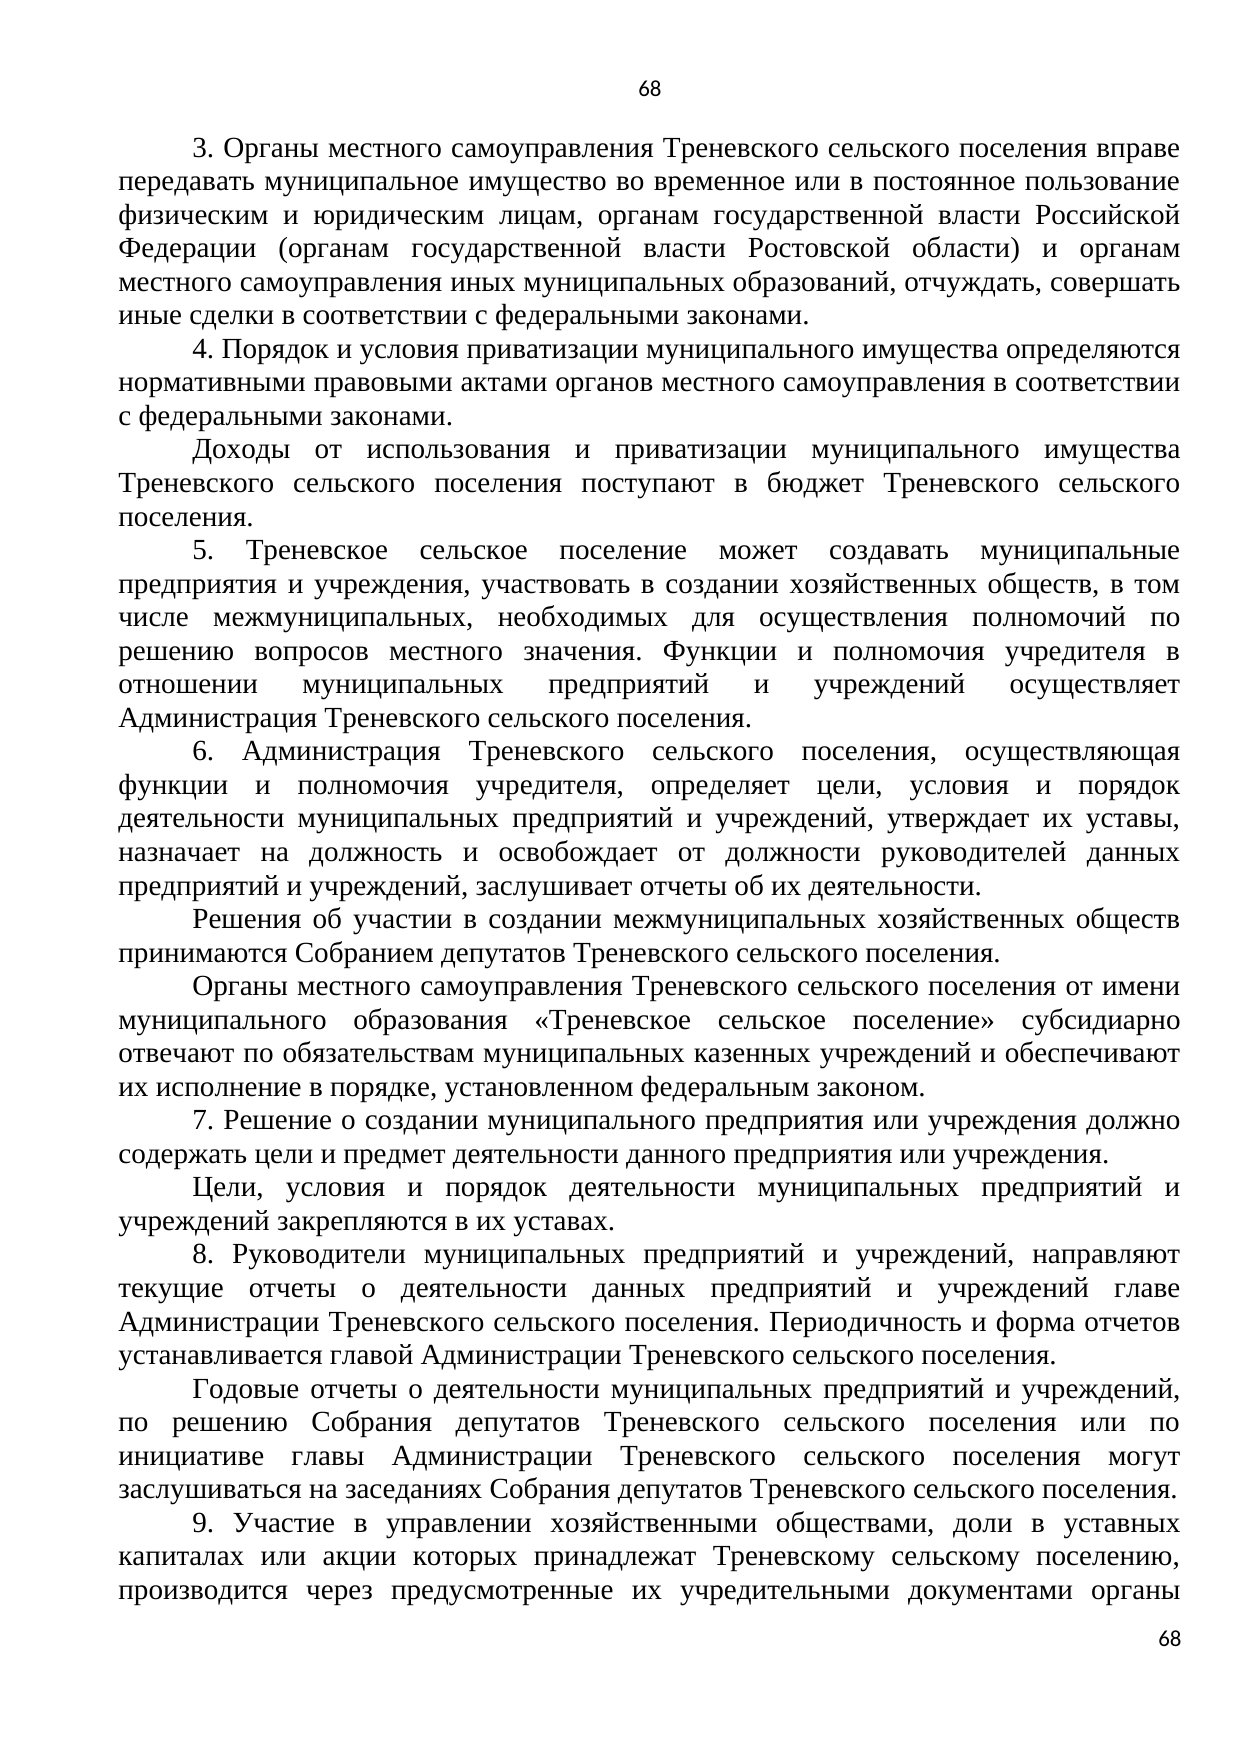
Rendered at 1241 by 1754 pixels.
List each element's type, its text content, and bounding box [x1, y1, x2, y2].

text 8. Руководители муниципальных предприятий и учреждений, направляют текущие отчеты о деятельности данных предприятий и учреждений главе Администрации Треневского сельского поселения. Периодичность и форма отчетов устанавливается главой Администрации Треневского сельского поселения. [118, 1237, 1181, 1371]
text 5. Треневское сельское поселение может создавать муниципальные предприятия и учреждения, участвовать в создании хозяйственных обществ, в том числе межмуниципальных, необходимых для осуществления полномочий по решению вопросов местного значения. Функции и полномочия учредителя в отношении муниципальных предприятий и учреждений осуществляет Администрация Треневского сельского поселения. [118, 532, 1181, 733]
text 3. Органы местного самоуправления Треневского сельского поселения вправе передавать муниципальное имущество во временное или в постоянное пользование физическим и юридическим лицам, органам государственной власти Российской Федерации (органам государственной власти Ростовской области) и органам местного самоуправления иных муниципальных образований, отчуждать, совершать иные сделки в соответствии с федеральными законами. [118, 130, 1181, 331]
text Доходы от использования и приватизации муниципального имущества Треневского сельского поселения поступают в бюджет Треневского сельского поселения. [118, 432, 1181, 532]
text Цели, условия и порядок деятельности муниципальных предприятий и учреждений закрепляются в их уставах. [118, 1169, 1181, 1237]
text Решения об участии в создании межмуниципальных хозяйственных обществ принимаются Собранием депутатов Треневского сельского поселения. [118, 901, 1181, 968]
text Органы местного самоуправления Треневского сельского поселения от имени муниципального образования «Треневское сельское поселение» субсидиарно отвечают по обязательствам муниципальных казенных учреждений и обеспечивают их исполнение в порядке, установленном федеральным законом. [118, 968, 1181, 1102]
text 6. Администрация Треневского сельского поселения, осуществляющая функции и полномочия учредителя, определяет цели, условия и порядок деятельности муниципальных предприятий и учреждений, утверждает их уставы, назначает на должность и освобождает от должности руководителей данных предприятий и учреждений, заслушивает отчеты об их деятельности. [118, 733, 1181, 901]
text 4. Порядок и условия приватизации муниципального имущества определяются нормативными правовыми актами органов местного самоуправления в соответствии с федеральными законами. [118, 331, 1181, 432]
text 7. Решение о создании муниципального предприятия или учреждения должно содержать цели и предмет деятельности данного предприятия или учреждения. [118, 1102, 1181, 1169]
text Годовые отчеты о деятельности муниципальных предприятий и учреждений, по решению Собрания депутатов Треневского сельского поселения или по инициативе главы Администрации Треневского сельского поселения могут заслушиваться на заседаниях Собрания депутатов Треневского сельского поселения. [118, 1371, 1181, 1505]
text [118, 1505, 1181, 1606]
